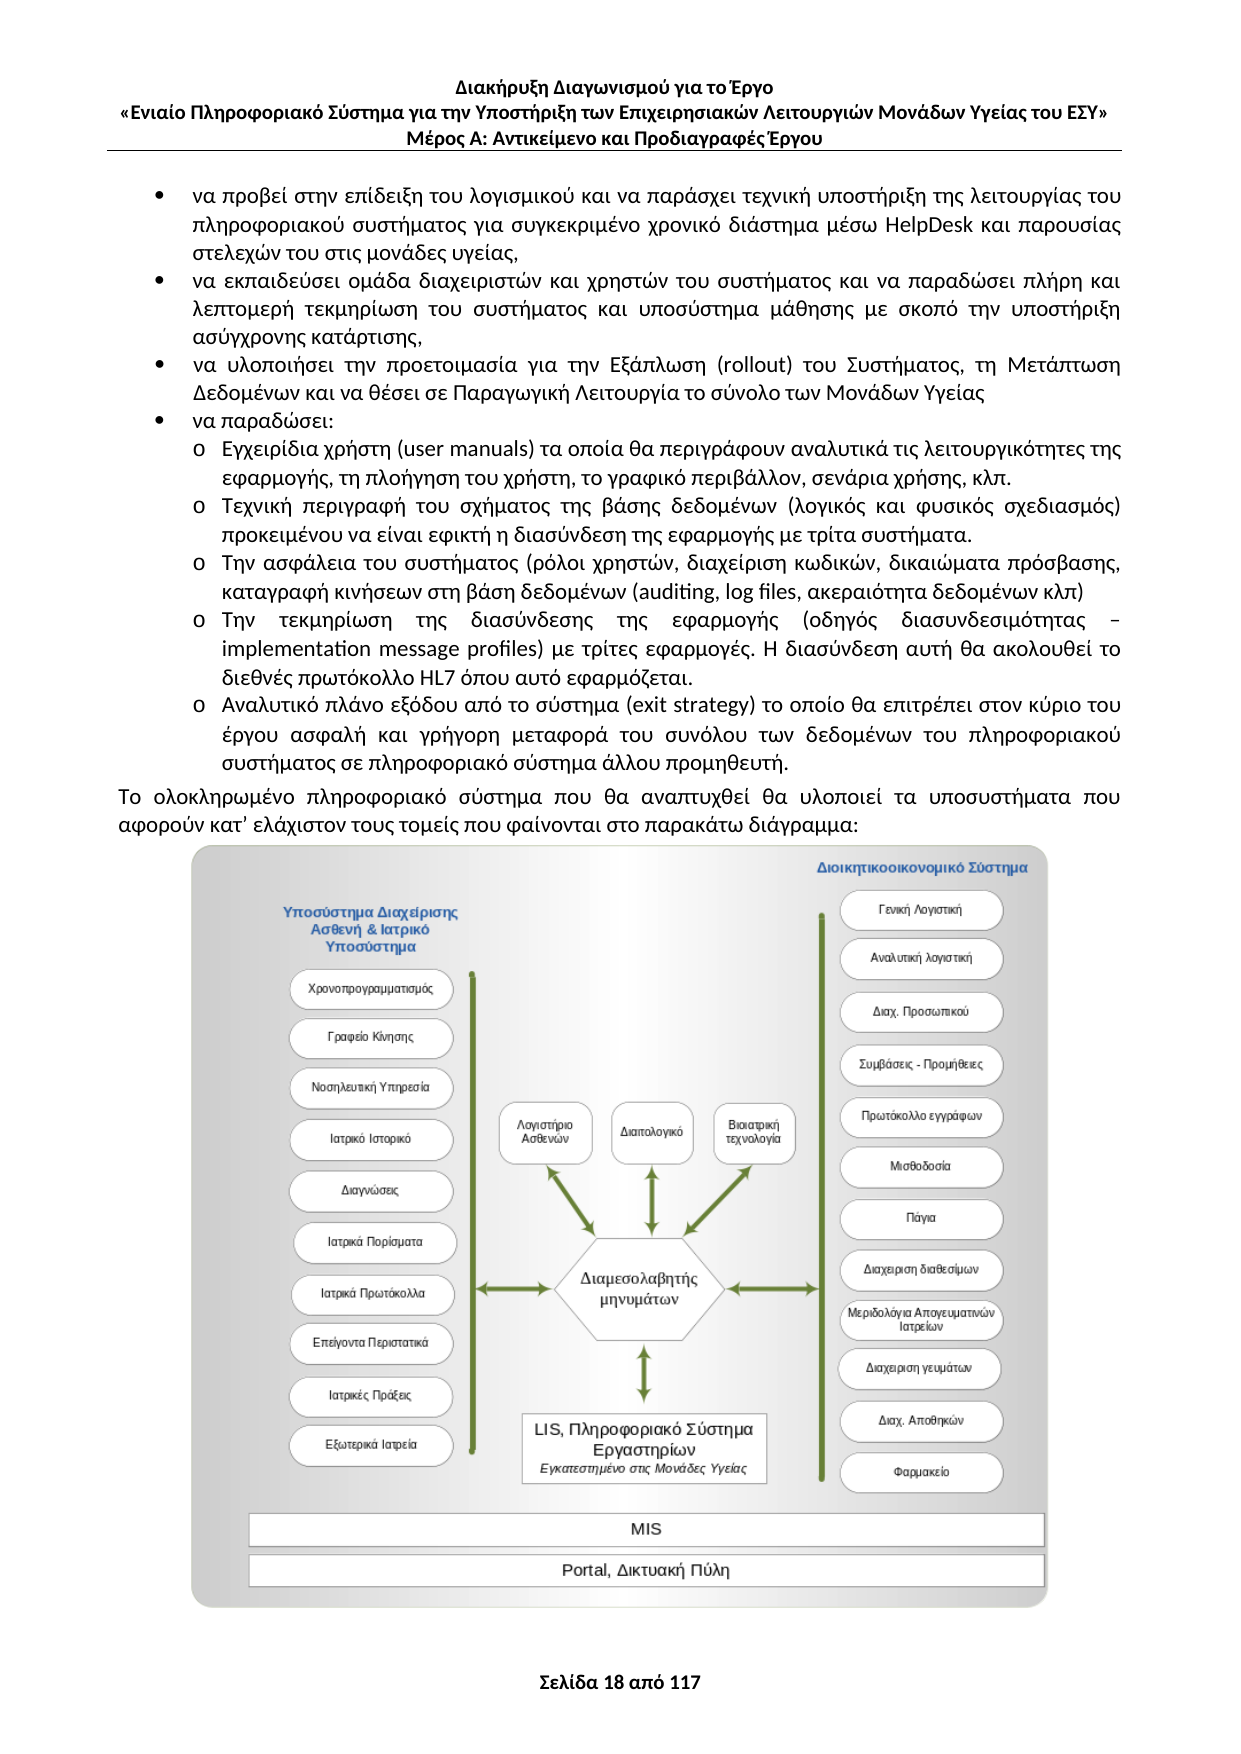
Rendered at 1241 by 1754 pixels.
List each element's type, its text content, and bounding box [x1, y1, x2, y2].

list να προβεί στην επίδειξη του λογισμικού και να παράσχει τεχνική υποστήριξη της λειτουργίας του πληροφοριακού συστήματος για συγκεκριμένο χρονικό διάστημα μέσω HelpDesk και παρουσίας στελεχών του στις μονάδες υγείας, [155, 182, 1122, 266]
list Αναλυτικό πλάνο εξόδου από το σύστημα (exit strategy) το οποίο θα επιτρέπει στον κύριο του έργου ασφαλή και γρήγορη μεταφορά του συνόλου των δεδομένων του πληροφοριακού συστήματος σε πληροφοριακό σύστημα άλλου προμηθευτή. [192, 691, 1122, 776]
list Την ασφάλεια του συστήματος (ρόλοι χρηστών, διαχείριση κωδικών, δικαιώματα πρόσβασης, καταγραφή κινήσεων στη βάση δεδομένων (auditing, log files, ακεραιότητα δεδομένων κλπ) [192, 548, 1122, 605]
list να υλοποιήσει την προετοιμασία για την Εξάπλωση (rollout) του Συστήματος, τη Μετάπτωση Δεδομένων και να θέσει σε Παραγωγική Λειτουργία το σύνολο των Μονάδων Υγείας [156, 350, 1122, 406]
list Εγχειρίδια χρήστη (user manuals) τα οποία θα περιγράφουν αναλυτικά τις λειτουργικότητες της εφαρμογής, τη πλοήγηση του χρήστη, το γραφικό περιβάλλον, σενάρια χρήσης, κλπ. [192, 434, 1122, 491]
list να παραδώσει: [155, 406, 1122, 434]
text Το ολοκληρωμένο πληροφοριακό σύστημα που θα αναπτυχθεί θα υλοποιεί τα υποσυστήματα που αφορούν κατ’ ελάχιστον τους τομείς που φαίνονται στο παρακάτω διάγραμμα: [118, 782, 1122, 838]
list να εκπαιδεύσει ομάδα διαχειριστών και χρηστών του συστήματος και να παραδώσει πλήρη και λεπτομερή τεκμηρίωση του συστήματος και υποσύστημα μάθησης με σκοπό την υποστήριξη ασύγχρονης κατάρτισης, [155, 266, 1122, 350]
list Τεχνική περιγραφή του σχήματος της βάσης δεδομένων (λογικός και φυσικός σχεδιασμός) προκειμένου να είναι εφικτή η διασύνδεση της εφαρμογής με τρίτα συστήματα. [192, 491, 1122, 548]
list Την τεκμηρίωση της διασύνδεσης της εφαρμογής (οδηγός διασυνδεσιμότητας – implementation message profiles) με τρίτες εφαρμογές. Η διασύνδεση αυτή θα ακολουθεί το διεθνές πρωτόκολλο HL7 όπου αυτό εφαρμόζεται. [192, 605, 1122, 691]
